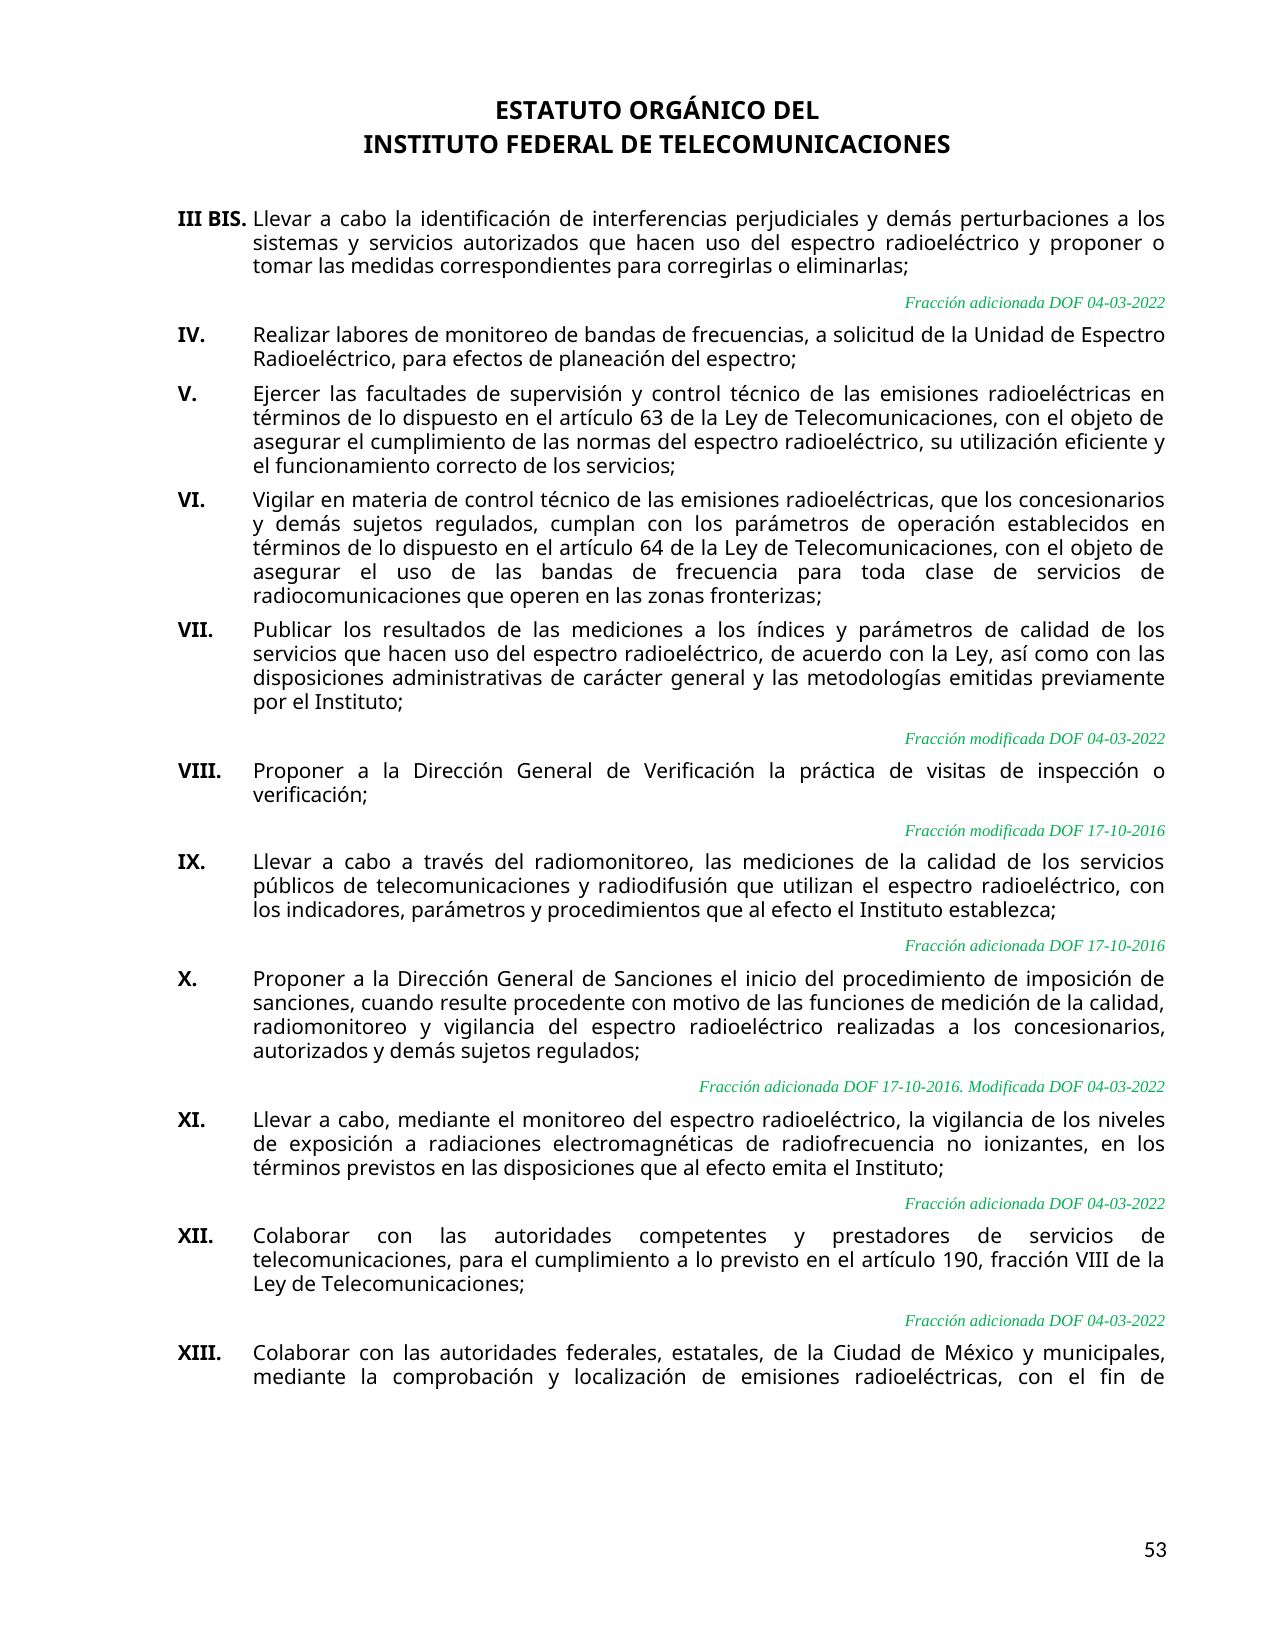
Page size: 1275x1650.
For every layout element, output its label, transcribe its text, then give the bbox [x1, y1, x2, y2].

text X. Proponer a la Dirección General de Sanciones el inicio del procedimiento de imposición de sanciones, cuando resulte procedente con motivo de las funciones de medición de la calidad, radiomonitoreo y vigilancia del espectro radioeléctrico realizadas a los concesionarios, autorizados y demás sujetos regulados; [178, 967, 1167, 1063]
text Fracción modificada DOF 04-03-2022 [178, 725, 1167, 749]
text VI. Vigilar en materia de control técnico de las emisiones radioeléctricas, que los concesionarios y demás sujetos regulados, cumplan con los parámetros de operación establecidos en términos de lo dispuesto en el artículo 64 de la Ley de Telecomunicaciones, con el objeto de asegurar el uso de las bandas de frecuencia para toda clase de servicios de radiocomunicaciones que operen en las zonas fronterizas; [178, 488, 1167, 608]
text Fracción adicionada DOF 04-03-2022 [178, 289, 1167, 313]
text V. Ejercer las facultades de supervisión y control técnico de las emisiones radioeléctricas en términos de lo dispuesto en el artículo 63 de la Ley de Telecomunicaciones, con el objeto de asegurar el cumplimiento de las normas del espectro radioeléctrico, su utilización eficiente y el funcionamiento correcto de los servicios; [178, 382, 1167, 478]
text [178, 1342, 1167, 1389]
text Fracción adicionada DOF 17-10-2016 [178, 933, 1167, 957]
text IV. Realizar labores de monitoreo de bandas de frecuencias, a solicitud de la Unidad de Espectro Radioeléctrico, para efectos de planeación del espectro; [178, 324, 1167, 372]
text XI. Llevar a cabo, mediante el monitoreo del espectro radioeléctrico, la vigilancia de los niveles de exposición a radiaciones electromagnéticas de radiofrecuencia no ionizantes, en los términos previstos en las disposiciones que al efecto emita el Instituto; [178, 1108, 1167, 1180]
text Fracción adicionada DOF 04-03-2022 [178, 1190, 1167, 1214]
text III BIS. Llevar a cabo la identificación de interferencias perjudiciales y demás perturbaciones a los sistemas y servicios autorizados que hacen uso del espectro radioeléctrico y proponer o tomar las medidas correspondientes para corregirlas o eliminarlas; [178, 207, 1167, 279]
text Fracción modificada DOF 17-10-2016 [178, 817, 1167, 841]
text Fracción adicionada DOF 17-10-2016. Modificada DOF 04-03-2022 [178, 1073, 1167, 1097]
text IX. Llevar a cabo a través del radiomonitoreo, las mediciones de la calidad de los servicios públicos de telecomunicaciones y radiodifusión que utilizan el espectro radioeléctrico, con los indicadores, parámetros y procedimientos que al efecto el Instituto establezca; [178, 850, 1167, 922]
text VIII. Proponer a la Dirección General de Verificación la práctica de visitas de inspección o verificación; [178, 759, 1167, 807]
text VII. Publicar los resultados de las mediciones a los índices y parámetros de calidad de los servicios que hacen uso del espectro radioeléctrico, de acuerdo con la Ley, así como con las disposiciones administrativas de carácter general y las metodologías emitidas previamente por el Instituto; [178, 619, 1167, 714]
text Fracción adicionada DOF 04-03-2022 [178, 1307, 1167, 1331]
text XII. Colaborar con las autoridades competentes y prestadores de servicios de telecomunicaciones, para el cumplimiento a lo previsto en el artículo 190, fracción VIII de la Ley de Telecomunicaciones; [178, 1225, 1167, 1297]
